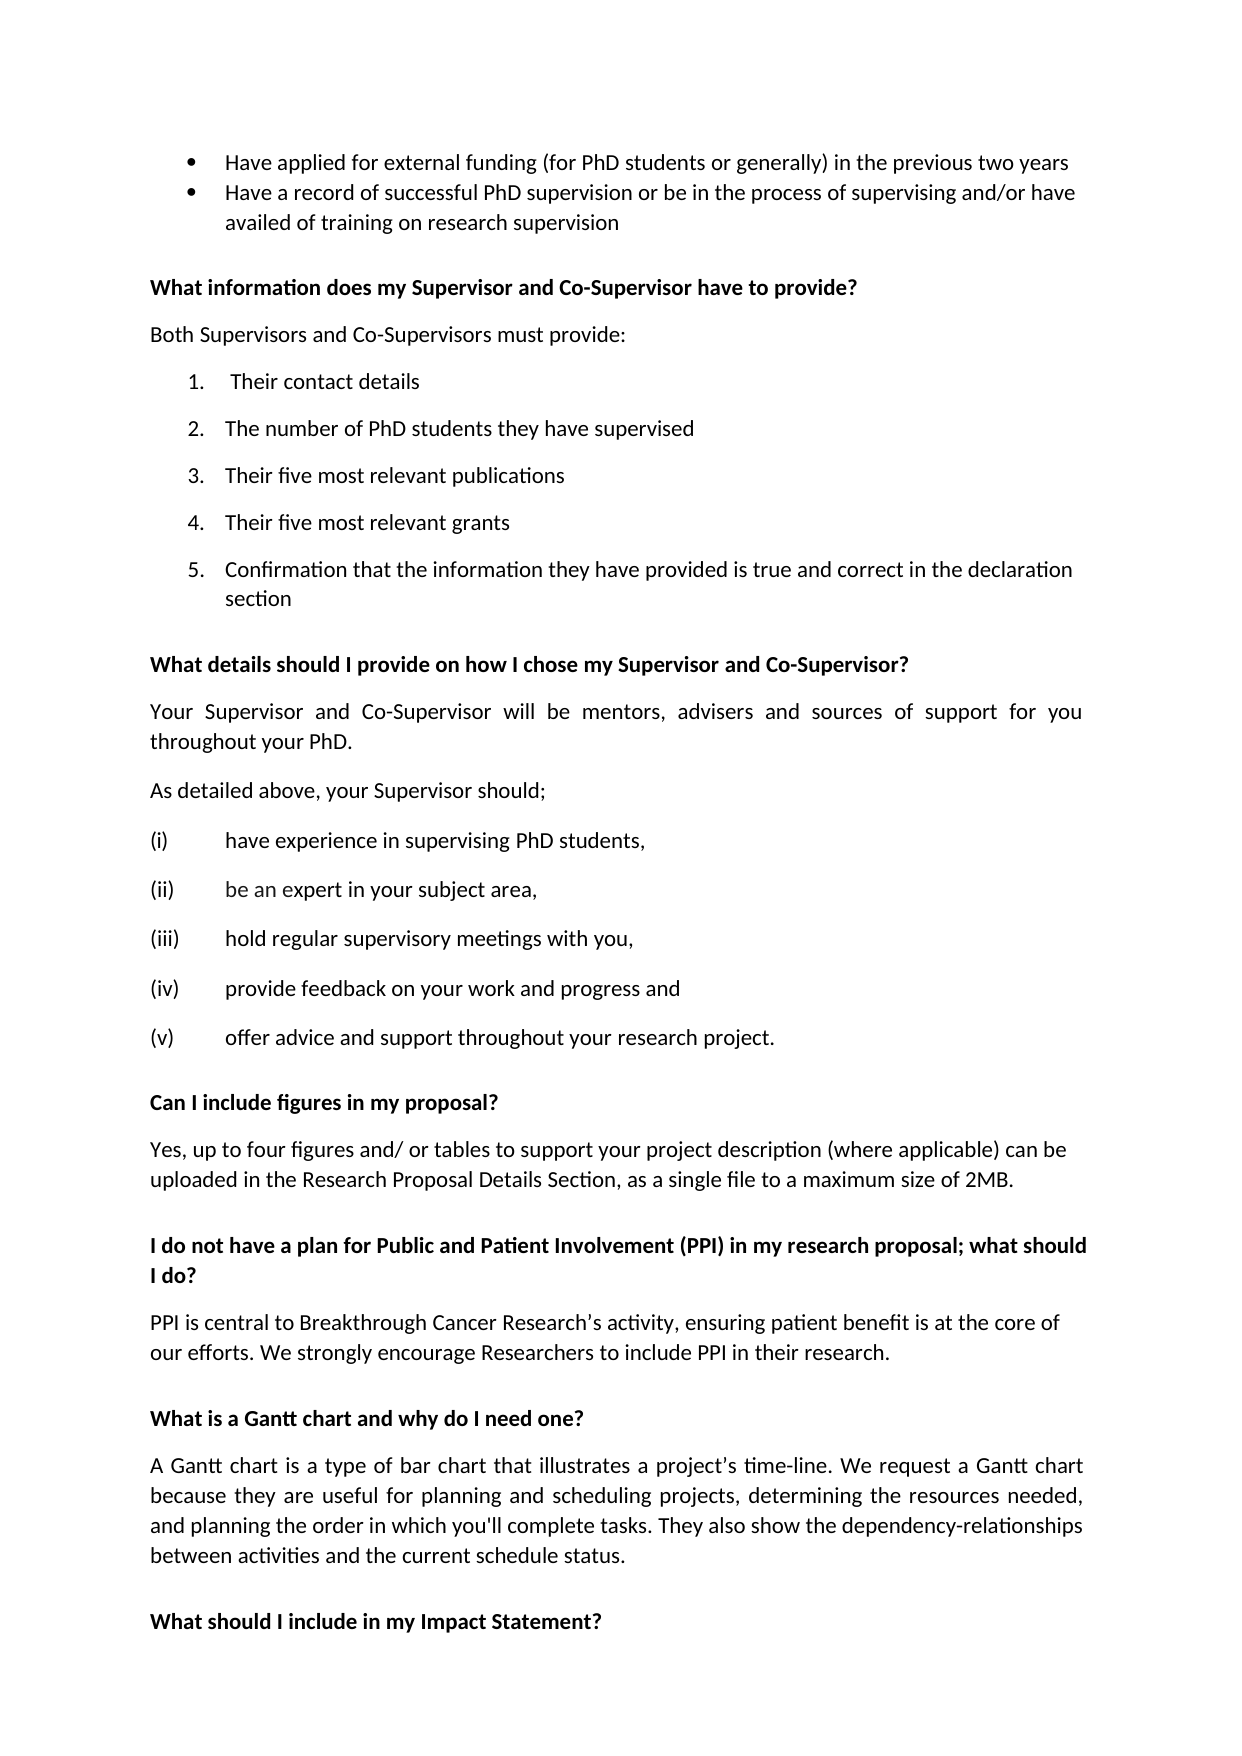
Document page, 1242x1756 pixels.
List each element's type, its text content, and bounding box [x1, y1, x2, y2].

list Their five most relevant publications [187, 461, 1102, 489]
text our efforts. We strongly encourage Researchers to include PPI in their research. [150, 1338, 1102, 1366]
subtitle What is a Gantt chart and why do I need one? [150, 1404, 1102, 1432]
subtitle What information does my Supervisor and Co-Supervisor have to provide? [150, 273, 1102, 301]
list have experience in supervising PhD students, [150, 826, 1084, 854]
list provide feedback on your work and progress and [150, 974, 1084, 1002]
text As detailed above, your Supervisor should; [150, 777, 1084, 804]
text A Gantt chart is a type of bar chart that illustrates a project’s time-line. We request a Gantt chart because they are useful for planning and scheduling projects, determining the resources needed, and planning the order in which you'll complete tasks. They also show the dependency-relationships between activities and the current schedule status. [150, 1451, 1085, 1569]
list hold regular supervisory meetings with you, [150, 924, 1084, 952]
text Both Supervisors and Co-Supervisors must provide: [150, 320, 1102, 348]
list Their contact details [187, 367, 1102, 395]
text Your Supervisor and Co-Supervisor will be mentors, advisers and sources of support for you throughout your PhD. [150, 697, 1084, 755]
list Their five most relevant grants [187, 508, 1102, 536]
subtitle I do not have a plan for Public and Patient Involvement (PPI) in my research proposal; what should I do? [150, 1231, 1089, 1289]
list Have applied for external funding (for PhD students or generally) in the previous two years [187, 148, 1102, 176]
subtitle Can I include figures in my proposal? [150, 1088, 1102, 1116]
list be an expert in your subject area, [150, 875, 1084, 903]
list Have a record of successful PhD supervision or be in the process of supervising and/or have availed of training on research supervision [187, 178, 1077, 236]
text Yes, up to four figures and/ or tables to support your project description (where applicable) can be uploaded in the Research Proposal Details Section, as a single file to a maximum size of 2MB. [150, 1135, 1069, 1193]
subtitle What should I include in my Impact Statement? [150, 1607, 1102, 1635]
subtitle What details should I provide on how I chose my Supervisor and Co-Supervisor? [150, 650, 1102, 678]
text PPI is central to Breakthrough Cancer Research’s activity, ensuring patient benefit is at the core of [150, 1308, 1102, 1336]
list Confirmation that the information they have provided is true and correct in the declaration section [187, 555, 1075, 612]
list offer advice and support throughout your research project. [150, 1023, 1084, 1051]
list The number of PhD students they have supervised [187, 414, 1102, 442]
